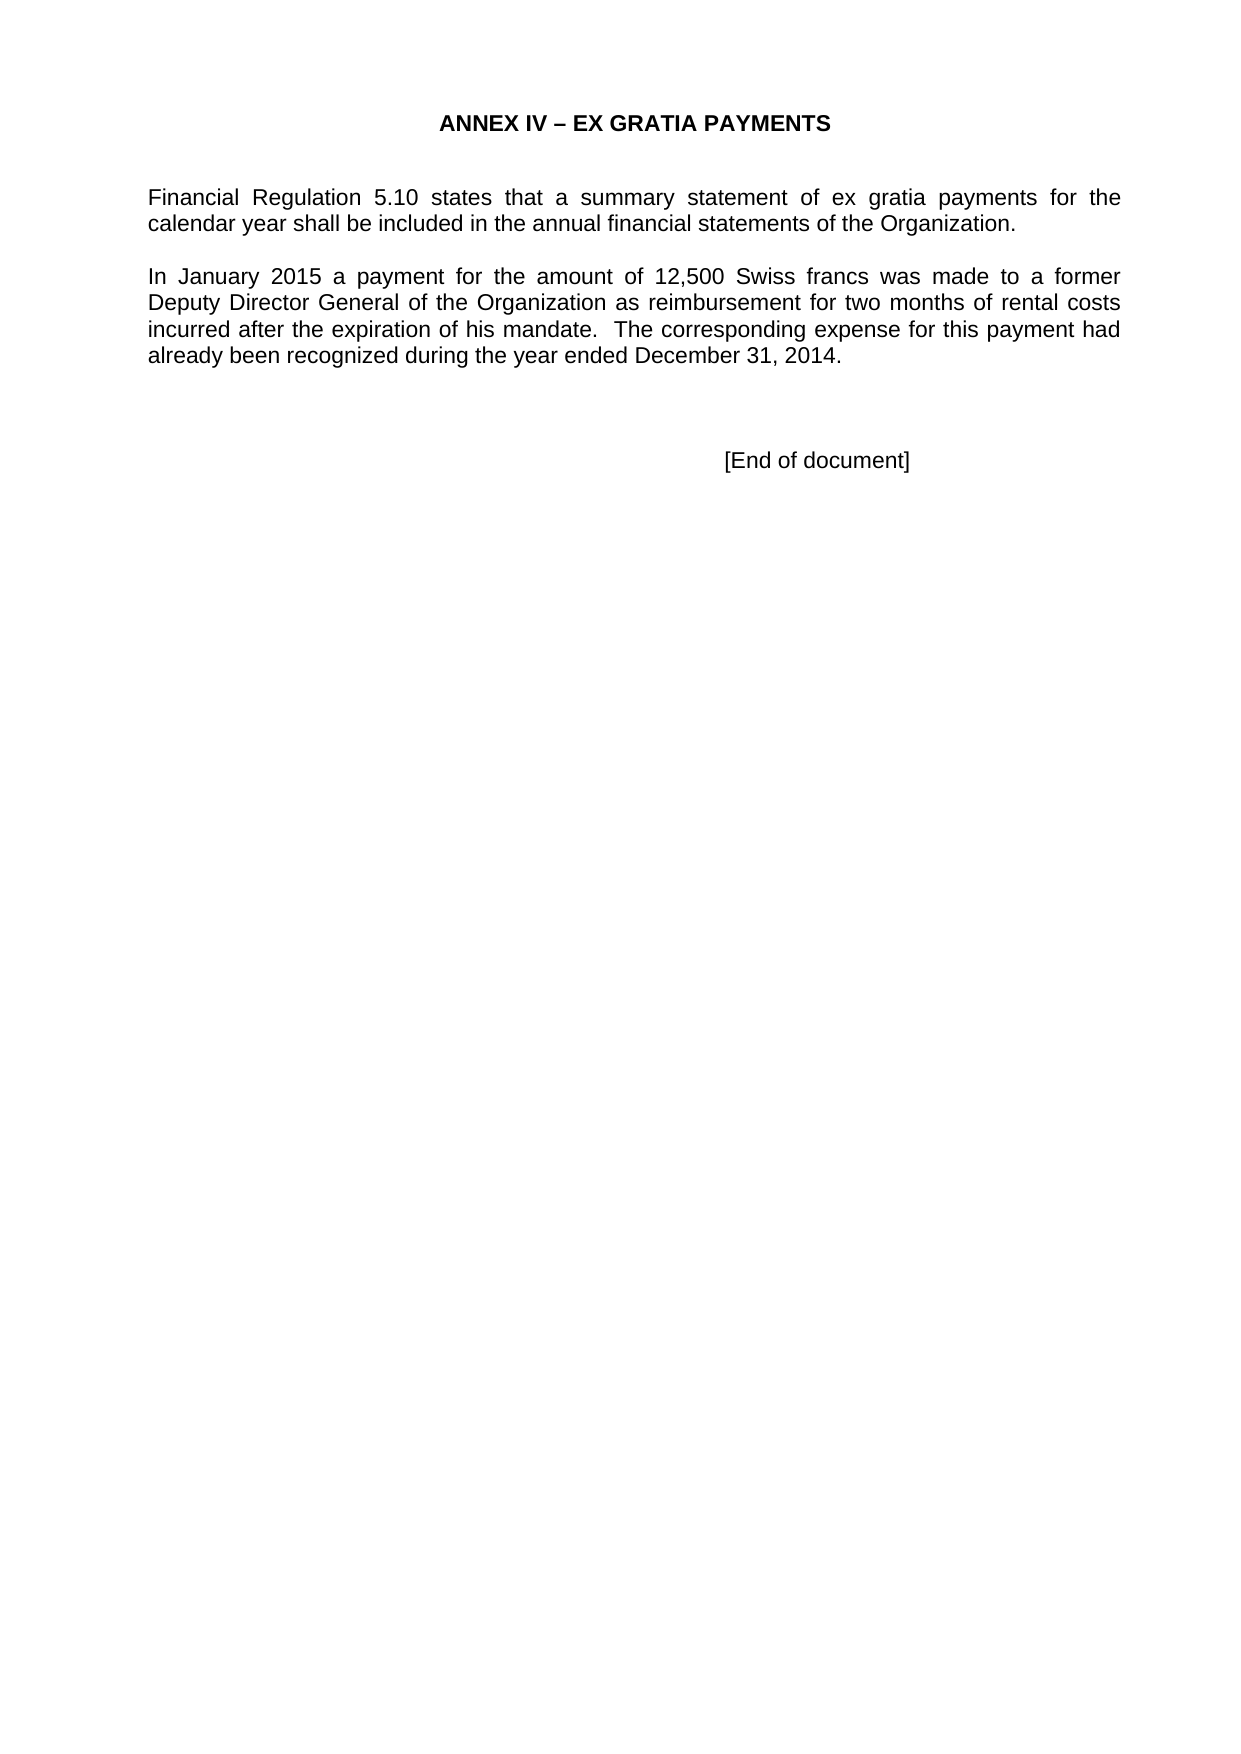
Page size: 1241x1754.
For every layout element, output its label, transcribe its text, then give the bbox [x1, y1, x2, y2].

text Financial Regulation 5.10 states that a summary statement of ex gratia payments for the calendar year shall be included in the annual financial statements of the Organization. [148, 184, 1122, 237]
text [End of document] [724, 447, 1122, 474]
subtitle ANNEX IV – EX GRATIA PAYMENTS [148, 110, 1122, 137]
text In January 2015 a payment for the amount of 12,500 Swiss francs was made to a former Deputy Director General of the Organization as reimbursement for two months of rental costs incurred after the expiration of his mandate. The corresponding expense for this payment had already been recognized during the year ended December 31, 2014. [148, 263, 1122, 368]
